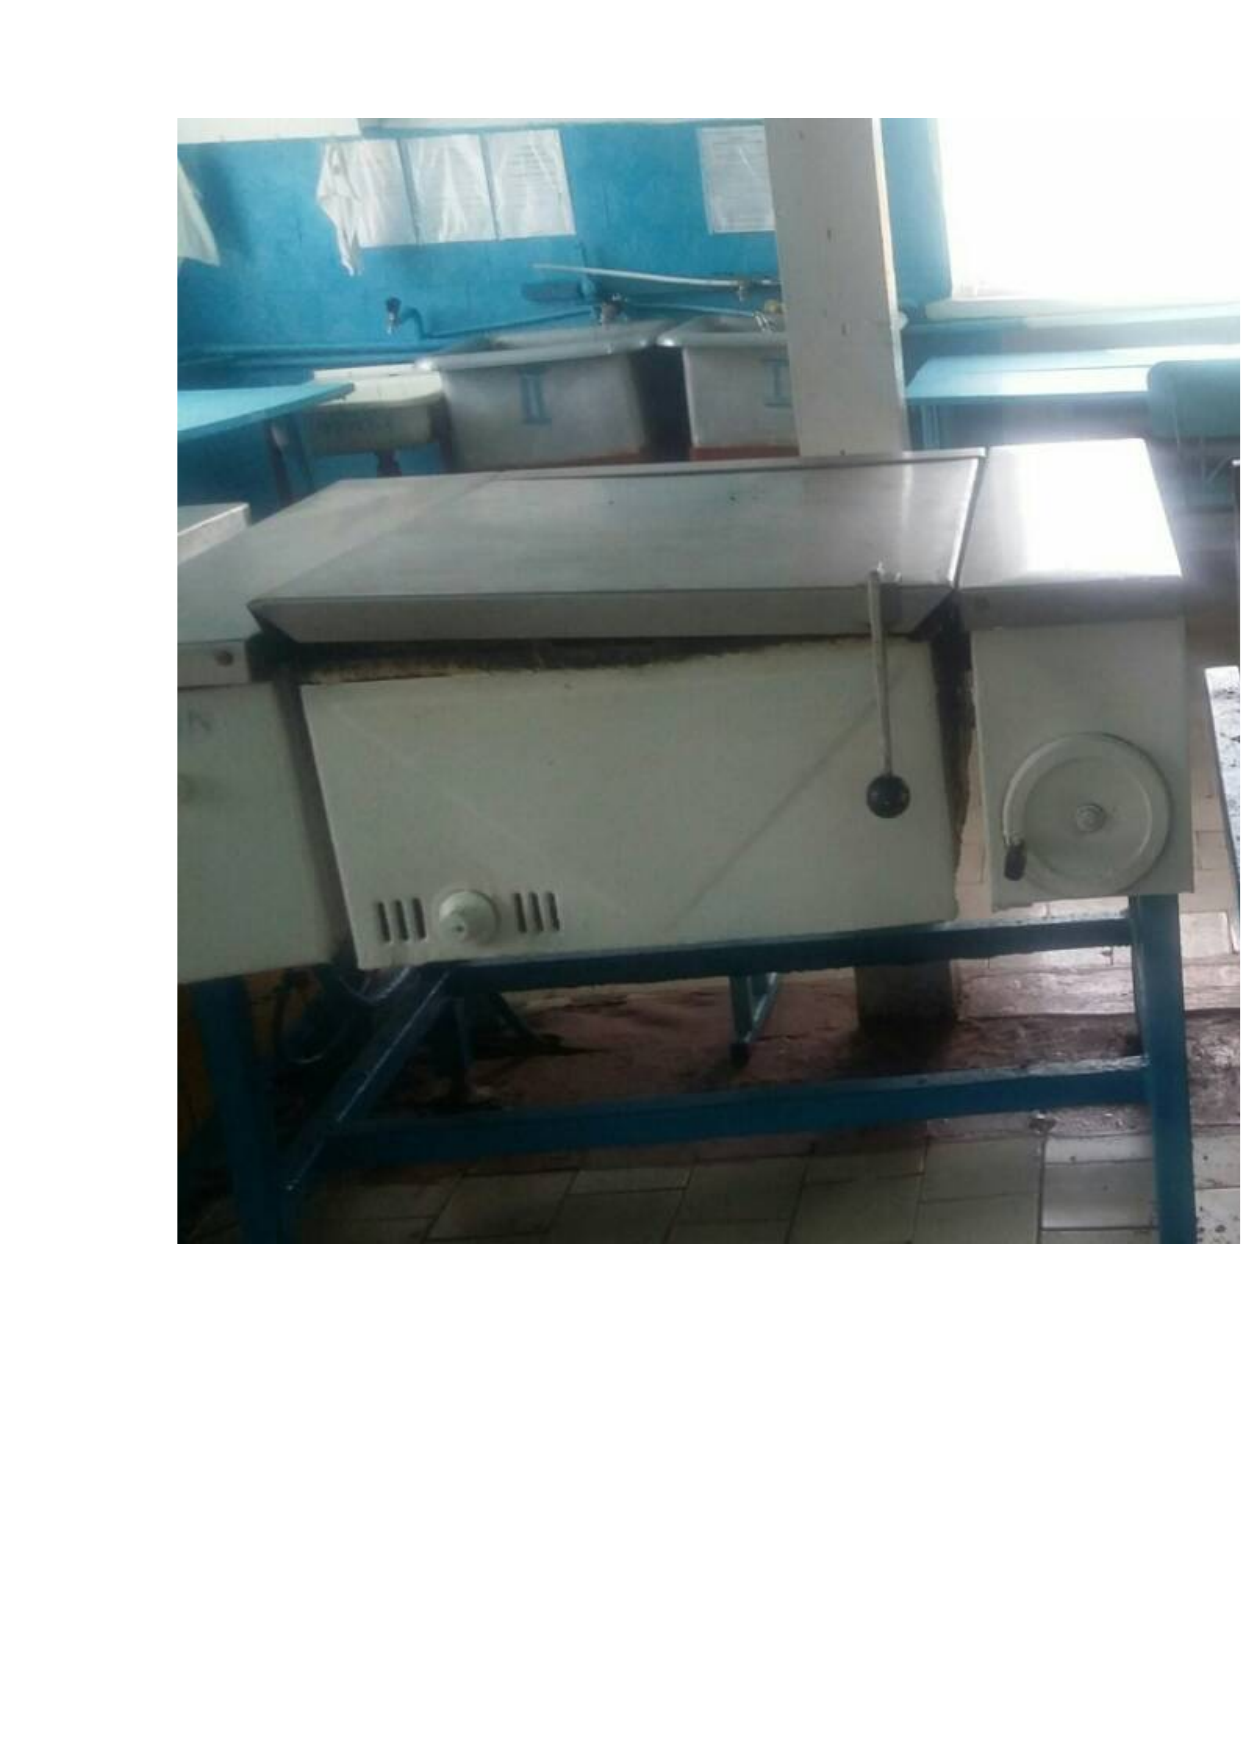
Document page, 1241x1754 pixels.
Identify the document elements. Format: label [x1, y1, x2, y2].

picture [177, 118, 1241, 1244]
